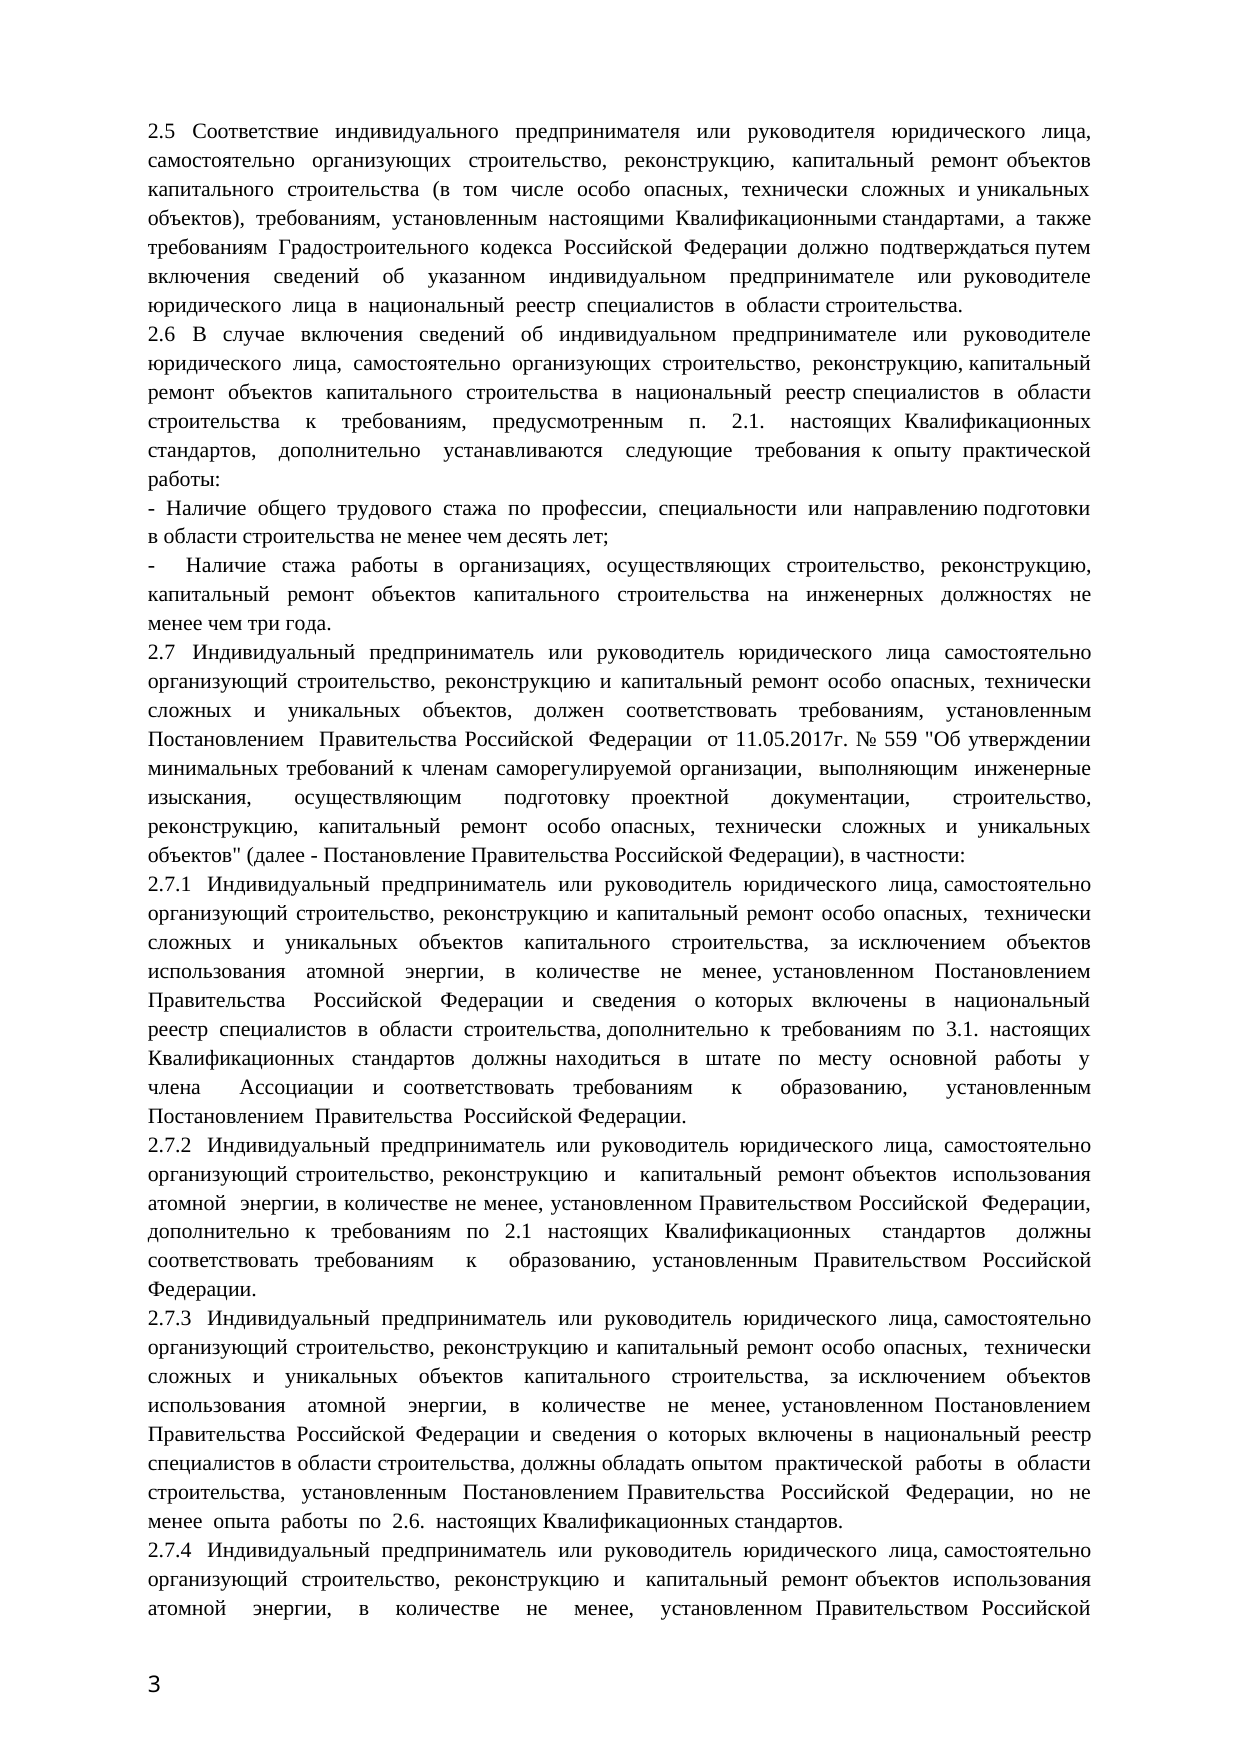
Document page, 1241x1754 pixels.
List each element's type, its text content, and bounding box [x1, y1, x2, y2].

list Индивидуальный предприниматель или руководитель юридического лица, самостоятельно организующий строительство, реконструкцию и капитальный ремонт объектов использования атомной энергии, в количестве не менее, установленном Правительством Российской Федерации, дополнительно к требованиям по 2.1 настоящих Квалификационных стандартов должны соответствовать требованиям к образованию, установленным Правительством Российской Федерации. [148, 1132, 1092, 1302]
list Индивидуальный предприниматель или руководитель юридического лица самостоятельно организующий строительство, реконструкцию и капитальный ремонт особо опасных, технически сложных и уникальных объектов, должен соответствовать требованиям, установленным Постановлением Правительства Российской Федерации от 11.05.2017г. № 559 "Об утверждении минимальных требований к членам саморегулируемой организации, выполняющим инженерные изыскания, осуществляющим подготовку проектной документации, строительство, реконструкцию, капитальный ремонт особо опасных, технически сложных и уникальных объектов" (далее - Постановление Правительства Российской Федерации), в частности: [148, 639, 1092, 867]
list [148, 1537, 1092, 1620]
list Соответствие индивидуального предпринимателя или руководителя юридического лица, самостоятельно организующих строительство, реконструкцию, капитальный ремонт объектов капитального строительства (в том числе особо опасных, технически сложных и уникальных объектов), требованиям, установленным настоящими Квалификационными стандартами, а также требованиям Градостроительного кодекса Российской Федерации должно подтверждаться путем включения сведений об указанном индивидуальном предпринимателе или руководителе юридического лица в национальный реестр специалистов в области строительства. [148, 118, 1092, 317]
list - Наличие стажа работы в организациях, осуществляющих строительство, реконструкцию, капитальный ремонт объектов капитального строительства на инженерных должностях не менее чем три года. [148, 552, 1092, 636]
list Индивидуальный предприниматель или руководитель юридического лица, самостоятельно организующий строительство, реконструкцию и капитальный ремонт особо опасных, технически сложных и уникальных объектов капитального строительства, за исключением объектов использования атомной энергии, в количестве не менее, установленном Постановлением Правительства Российской Федерации и сведения о которых включены в национальный реестр специалистов в области строительства, должны обладать опытом практической работы в области строительства, установленным Постановлением Правительства Российской Федерации, но не менее опыта работы по 2.6. настоящих Квалификационных стандартов. [148, 1305, 1092, 1533]
list В случае включения сведений об индивидуальном предпринимателе или руководителе юридического лица, самостоятельно организующих строительство, реконструкцию, капитальный ремонт объектов капитального строительства в национальный реестр специалистов в области строительства к требованиям, предусмотренным п. 2.1. настоящих Квалификационных стандартов, дополнительно устанавливаются следующие требования к опыту практической работы: [148, 321, 1092, 491]
list - Наличие общего трудового стажа по профессии, специальности или направлению подготовки в области строительства не менее чем десять лет; [148, 494, 1092, 549]
list Индивидуальный предприниматель или руководитель юридического лица, самостоятельно организующий строительство, реконструкцию и капитальный ремонт особо опасных, технически сложных и уникальных объектов капитального строительства, за исключением объектов использования атомной энергии, в количестве не менее, установленном Постановлением Правительства Российской Федерации и сведения о которых включены в национальный реестр специалистов в области строительства, дополнительно к требованиям по 3.1. настоящих Квалификационных стандартов должны находиться в штате по месту основной работы у члена Ассоциации и соответствовать требованиям к образованию, установленным Постановлением Правительства Российской Федерации. [148, 871, 1092, 1128]
